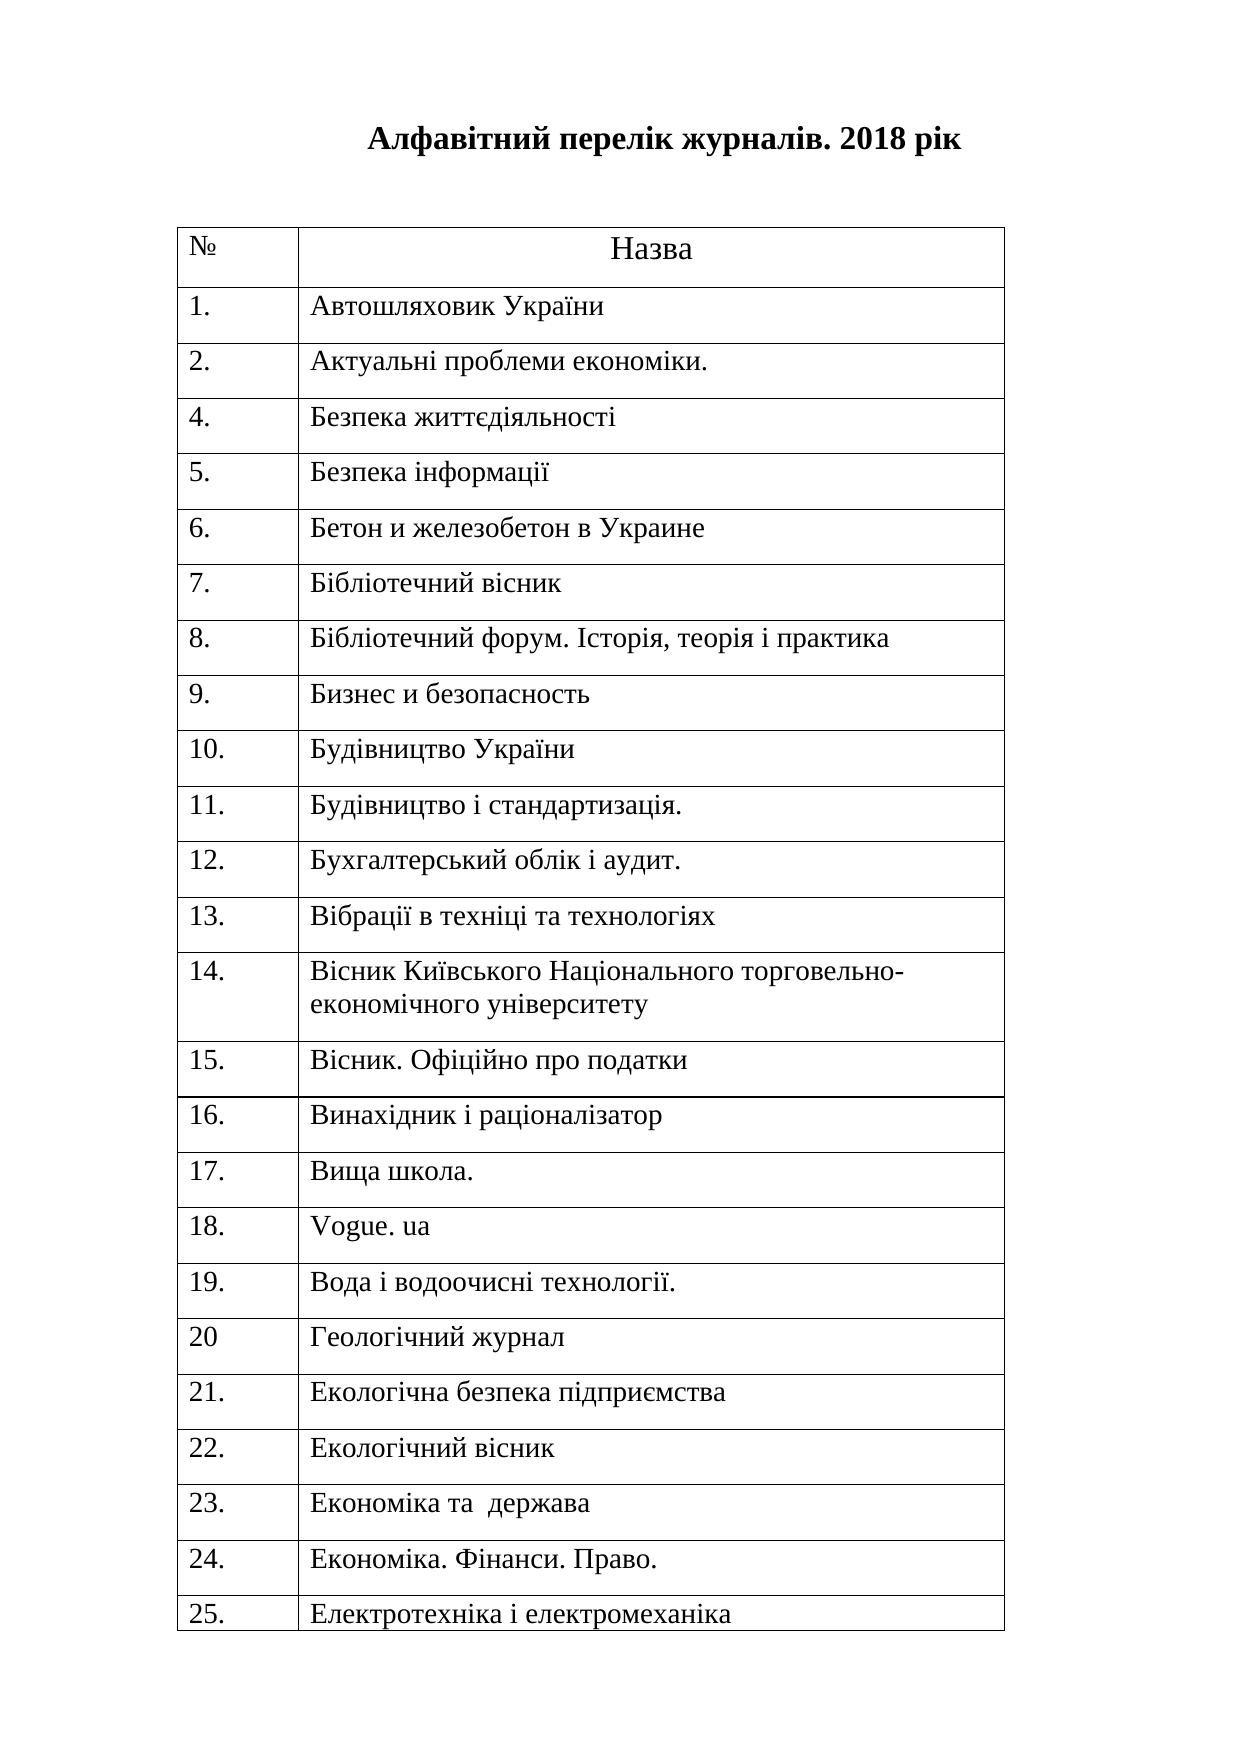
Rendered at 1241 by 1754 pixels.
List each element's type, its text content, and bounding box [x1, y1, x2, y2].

table_cell 18. [178, 1208, 298, 1263]
table_cell Економіка. Фінанси. Право. [299, 1541, 1004, 1595]
table_cell 23. [178, 1485, 298, 1540]
table_cell 13. [178, 898, 298, 952]
table_cell 7. [178, 565, 298, 619]
table_cell 10. [178, 731, 298, 786]
table_cell Бетон и железобетон в Украине [299, 510, 1004, 564]
table_cell 15. [178, 1042, 298, 1096]
text Алфавітний перелік журналів. 2018 рік [177, 118, 1152, 156]
table_cell Будівництво України [299, 731, 1004, 786]
table_cell 6. [178, 510, 298, 564]
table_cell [299, 1596, 1004, 1630]
table_cell 4. [178, 399, 298, 453]
table_header Назва [299, 228, 1004, 287]
table_cell Бизнес и безопасность [299, 676, 1004, 730]
table_cell 19. [178, 1264, 298, 1318]
table_cell 21. [178, 1375, 298, 1429]
table_cell Винахідник і раціоналізатор [299, 1098, 1004, 1152]
table_cell 8. [178, 621, 298, 675]
table_cell Бібліотечний форум. Історія, теорія і практика [299, 621, 1004, 675]
table_cell 25. [178, 1596, 298, 1630]
table_cell 2. [178, 344, 298, 398]
table_cell Безпека інформації [299, 454, 1004, 509]
table_cell 22. [178, 1430, 298, 1484]
table_cell Екологічний вісник [299, 1430, 1004, 1484]
table_cell Автошляховик України [299, 288, 1004, 342]
table_cell Актуальні проблеми економіки. [299, 344, 1004, 398]
table_cell 14. [178, 953, 298, 1041]
table_cell Вісник Київського Національного торговельно-економічного університету [299, 953, 1004, 1041]
table_cell 9. [178, 676, 298, 730]
table_cell 20 [178, 1319, 298, 1373]
table_header № [178, 228, 298, 287]
table_cell Бібліотечний вісник [299, 565, 1004, 619]
table_cell Вісник. Офіційно про податки [299, 1042, 1004, 1096]
table_cell Вища школа. [299, 1153, 1004, 1207]
table_cell Геологічний журнал [299, 1319, 1004, 1373]
table_cell 24. [178, 1541, 298, 1595]
table_cell 11. [178, 787, 298, 841]
table_cell Екологічна безпека підприємства [299, 1375, 1004, 1429]
table_cell 12. [178, 842, 298, 897]
table_cell Економіка та держава [299, 1485, 1004, 1540]
table_cell Будівництво і стандартизація. [299, 787, 1004, 841]
table_cell Вібрації в техніці та технологіях [299, 898, 1004, 952]
table_cell Бухгалтерський облік і аудит. [299, 842, 1004, 897]
table_cell 17. [178, 1153, 298, 1207]
table_cell Вода і водоочисні технології. [299, 1264, 1004, 1318]
table_cell 1. [178, 288, 298, 342]
table_cell 16. [178, 1098, 298, 1152]
table_cell Безпека життєдіяльності [299, 399, 1004, 453]
table_cell Vogue. ua [299, 1208, 1004, 1263]
table_cell 5. [178, 454, 298, 509]
